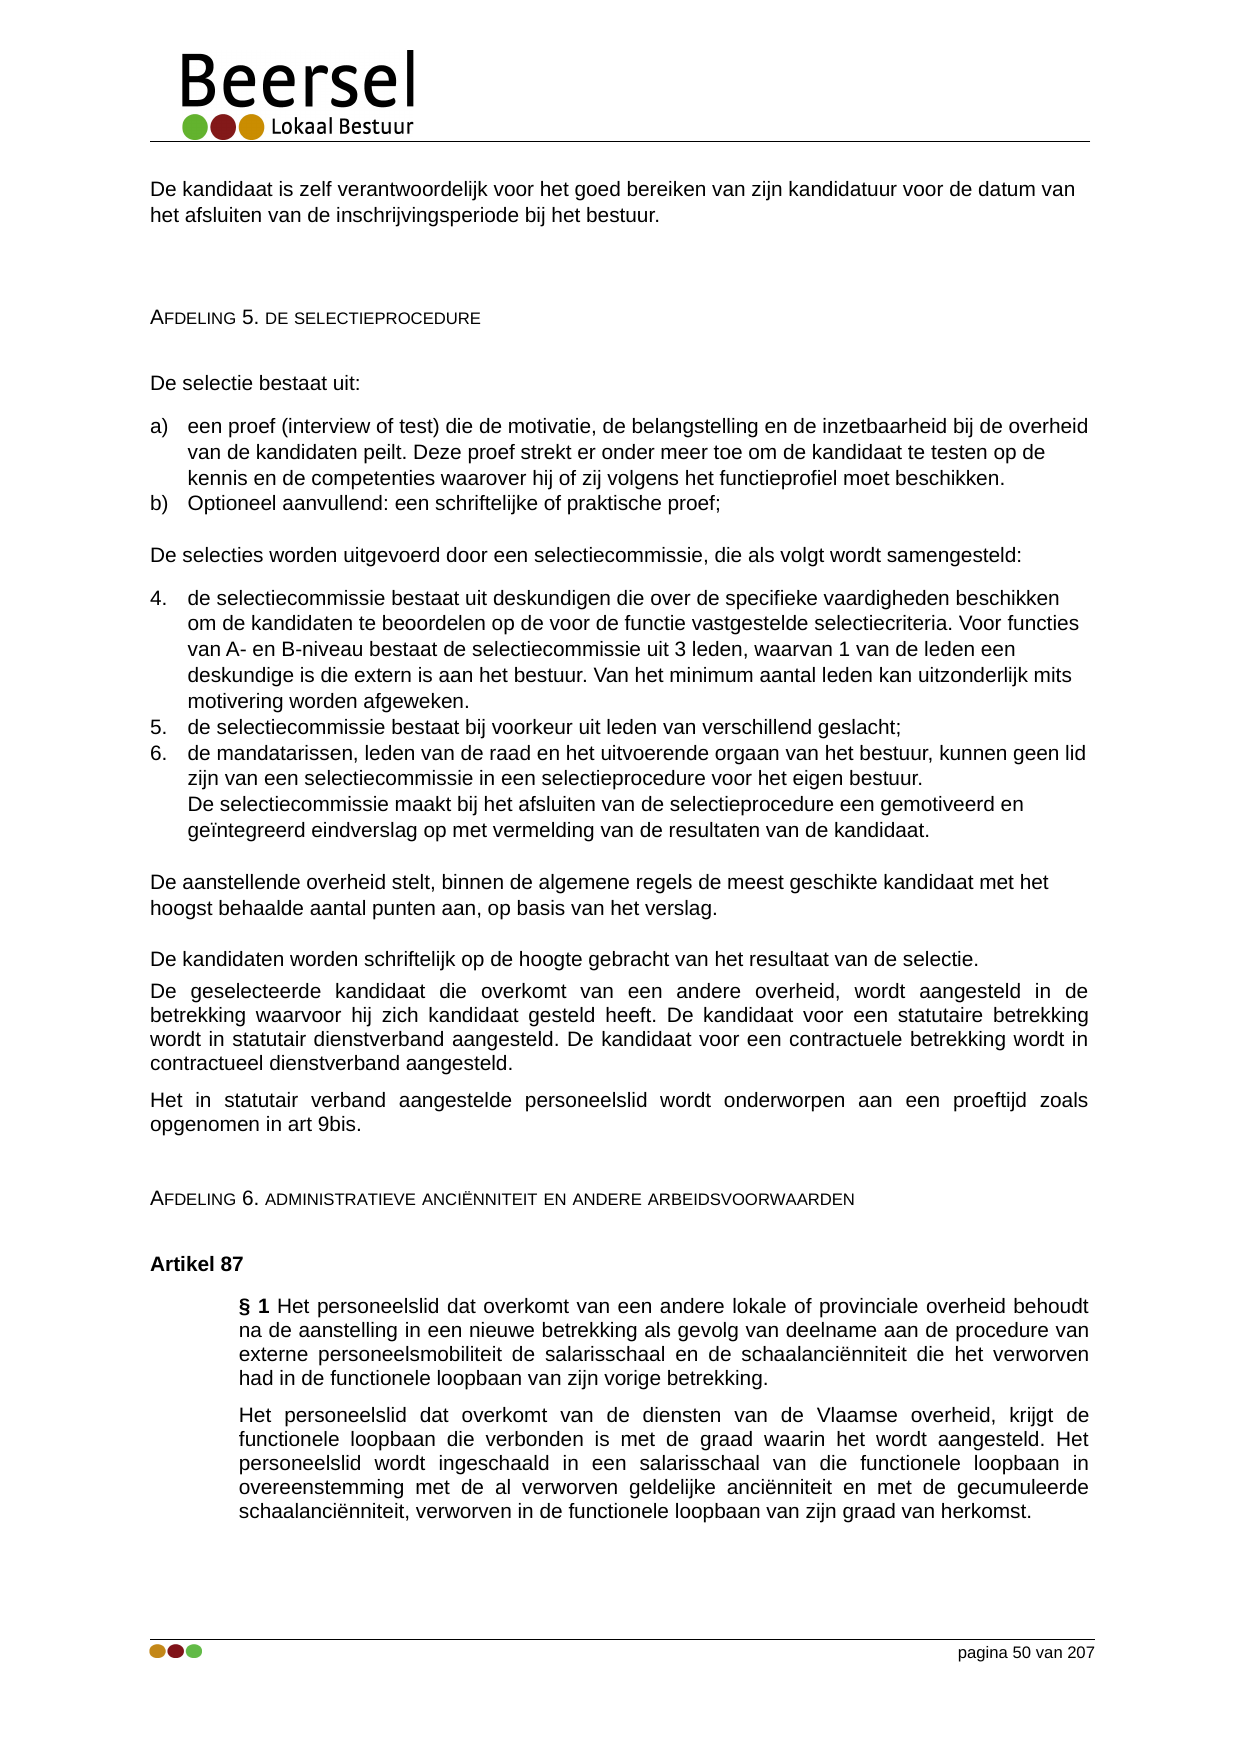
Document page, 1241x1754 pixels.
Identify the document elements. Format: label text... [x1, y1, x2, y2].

list de selectiecommissie bestaat uit deskundigen die over de specifieke vaardigheden beschikken om de kandidaten te beoordelen op de voor de functie vastgestelde selectiecriteria. Voor functies van A- en B-niveau bestaat de selectiecommissie uit 3 leden, waarvan 1 van de leden een deskundige is die extern is aan het bestuur. Van het minimum aantal leden kan uitzonderlijk mits motivering worden afgeweken. [150, 585, 1090, 713]
text De selectiecommissie maakt bij het afsluiten van de selectieprocedure een gemotiveerd en geïntegreerd eindverslag op met vermelding van de resultaten van de kandidaat. [187, 792, 1090, 842]
list Optioneel aanvullend: een schriftelijke of praktische proef; [150, 491, 1090, 515]
text De kandidaten worden schriftelijk op de hoogte gebracht van het resultaat van de selectie. [150, 947, 1090, 971]
picture [182, 50, 414, 140]
text De kandidaat is zelf verantwoordelijk voor het goed bereiken van zijn kandidatuur voor de datum van het afsluiten van de inschrijvingsperiode bij het bestuur. [150, 177, 1090, 227]
text De selectie bestaat uit: [150, 371, 1090, 395]
text De aanstellende overheid stelt, binnen de algemene regels de meest geschikte kandidaat met het hoogst behaalde aantal punten aan, op basis van het verslag. [150, 869, 1090, 919]
text Het personeelslid dat overkomt van de diensten van de Vlaamse overheid, krijgt de functionele loopbaan die verbonden is met de graad waarin het wordt aangesteld. Het personeelslid wordt ingeschaald in een salarisschaal van die functionele loopbaan in overeenstemming met de al verworven geldelijke anciënniteit en met de gecumuleerde schaalanciënniteit, verworven in de functionele loopbaan van zijn graad van herkomst. [239, 1403, 1090, 1522]
picture [150, 1645, 202, 1658]
subtitle Afdeling 5. de selectieprocedure [150, 305, 1090, 329]
text § 1 Het personeelslid dat overkomt van een andere lokale of provinciale overheid behoudt na de aanstelling in een nieuwe betrekking als gevolg van deelname aan de procedure van externe personeelsmobiliteit de salarisschaal en de schaalanciënniteit die het verworven had in de functionele loopbaan van zijn vorige betrekking. [239, 1294, 1090, 1390]
text Het in statutair verband aangestelde personeelslid wordt onderworpen aan een proeftijd zoals opgenomen in art 9bis. [150, 1087, 1090, 1135]
text De geselecteerde kandidaat die overkomt van een andere overheid, wordt aangesteld in de betrekking waarvoor hij zich kandidaat gesteld heeft. De kandidaat voor een statutaire betrekking wordt in statutair dienstverband aangesteld. De kandidaat voor een contractuele betrekking wordt in contractueel dienstverband aangesteld. [150, 979, 1090, 1075]
text De selecties worden uitgevoerd door een selectiecommissie, die als volgt wordt samengesteld: [150, 543, 1090, 567]
list een proef (interview of test) die de motivatie, de belangstelling en de inzetbaarheid bij de overheid van de kandidaten peilt. Deze proef strekt er onder meer toe om de kandidaat te testen op de kennis en de competenties waarover hij of zij volgens het functieprofiel moet beschikken. [150, 414, 1090, 489]
subtitle Afdeling 6. administratieve anciënniteit en andere arbeidsvoorwaarden [150, 1185, 1090, 1209]
list de selectiecommissie bestaat bij voorkeur uit leden van verschillend geslacht; [150, 714, 1090, 738]
list de mandatarissen, leden van de raad en het uitvoerende orgaan van het bestuur, kunnen geen lid zijn van een selectiecommissie in een selectieprocedure voor het eigen bestuur. [150, 740, 1090, 790]
text Artikel 87 [150, 1252, 1090, 1276]
